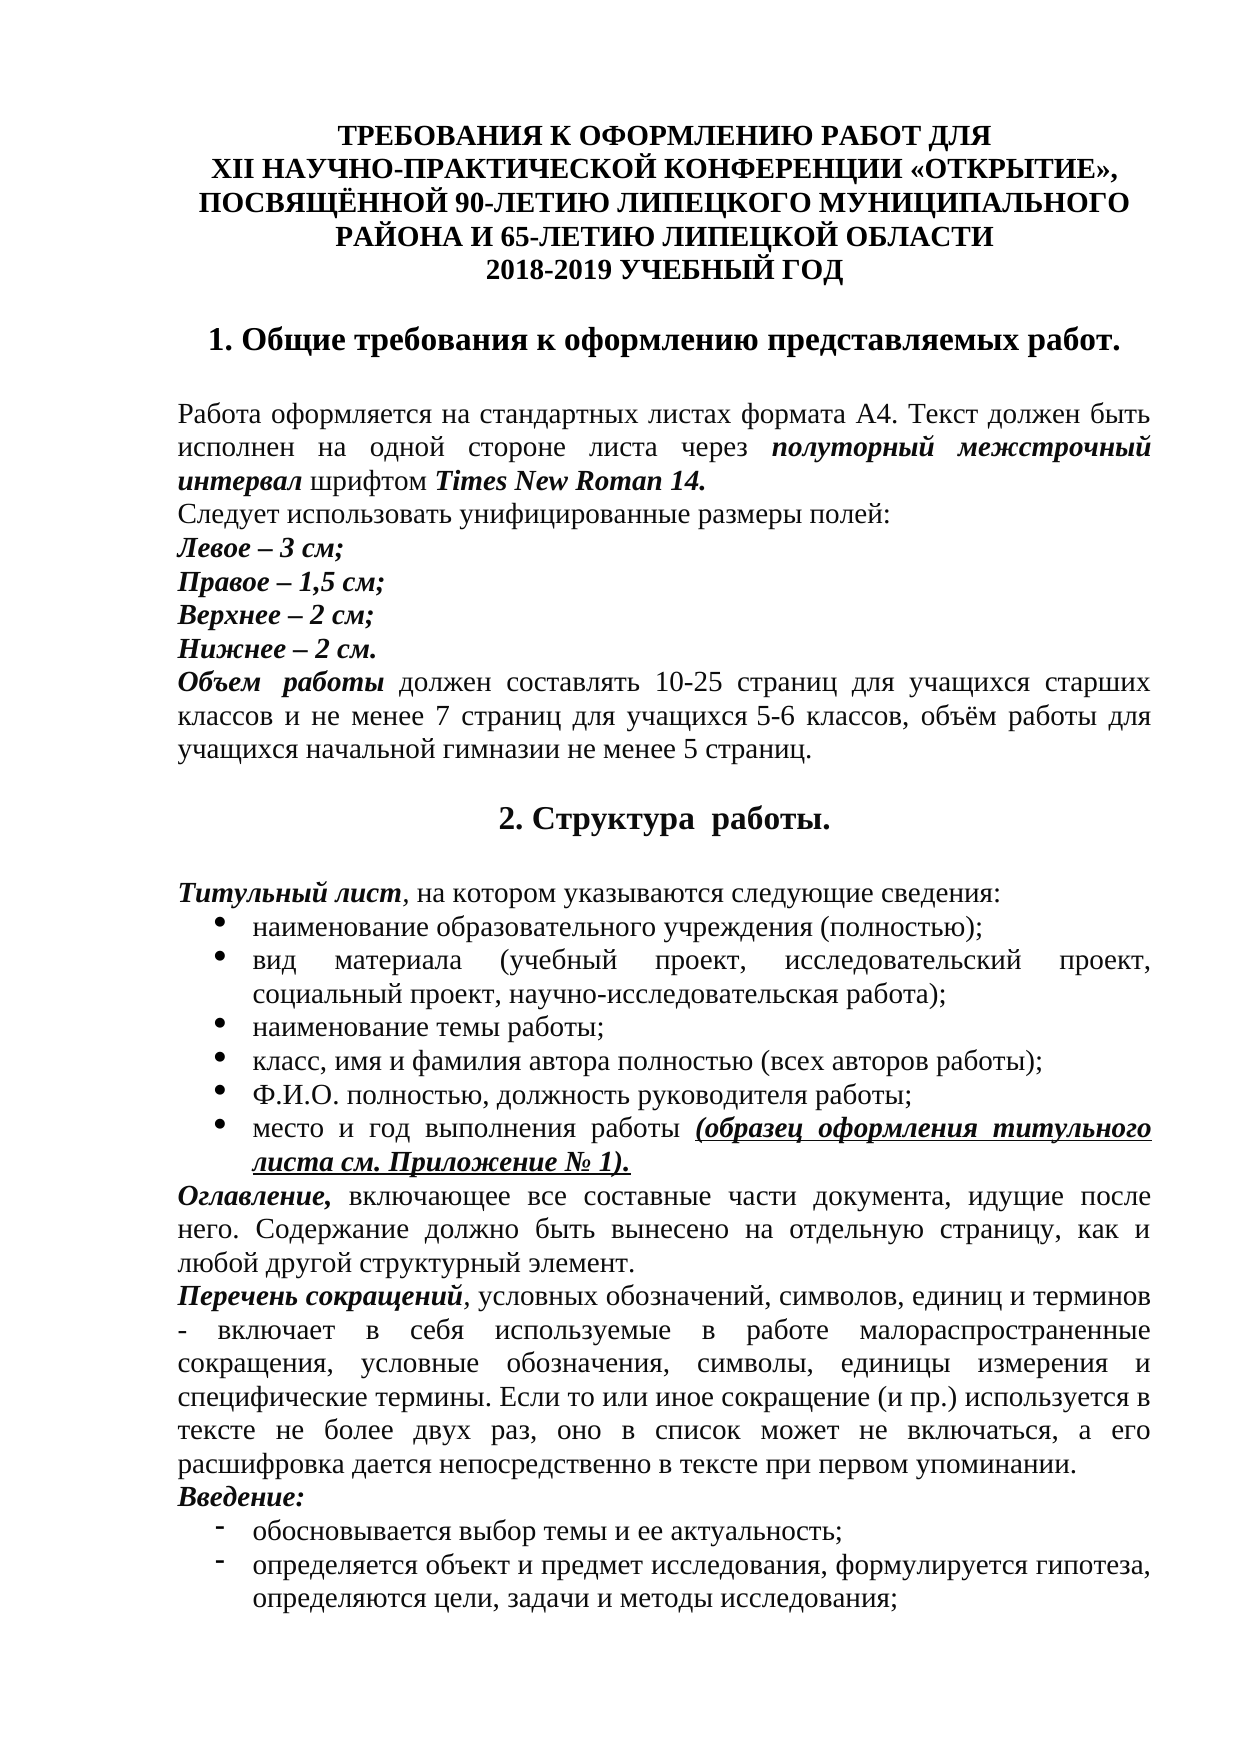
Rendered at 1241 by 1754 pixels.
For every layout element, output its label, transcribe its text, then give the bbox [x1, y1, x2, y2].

text 2018-2019 учебный год [177, 252, 1152, 286]
text Объем работы должен составлять 10-25 страниц для учащихся старших классов и не менее 7 страниц для учащихся 5-6 классов, объём работы для учащихся начальной гимназии не менее 5 страниц. [177, 664, 1152, 765]
list Ф.И.О. полностью, должность руководителя работы; [215, 1077, 1152, 1111]
list класс, имя и фамилия автора полностью (всех авторов работы); [215, 1043, 1152, 1077]
text Работа оформляется на стандартных листах формата А4. Текст должен быть исполнен на одной стороне листа через полуторный межстрочный интервал шрифтом Times New Roman 14. [177, 396, 1152, 497]
list наименование темы работы; [215, 1009, 1152, 1043]
text Титульный лист, на котором указываются следующие сведения: [177, 875, 1152, 909]
text Введение: [177, 1479, 1152, 1513]
list обосновывается выбор темы и ее актуальность; [215, 1513, 1152, 1547]
list вид материала (учебный проект, исследовательский проект, социальный проект, научно-исследовательская работа); [215, 942, 1152, 1009]
text 2. Структура работы. [177, 798, 1152, 837]
text Верхнее – ; [177, 597, 1152, 631]
text Перечень сокращений, условных обозначений, символов, единиц и терминов - включает в себя используемые в работе малораспространенные сокращения, условные обозначения, символы, единицы измерения и специфические термины. Если то или иное сокращение (и пр.) используется в тексте не более двух раз, оно в список может не включаться, а его расшифровка дается непосредственно в тексте при первом упоминании. [177, 1278, 1152, 1479]
text 1. Общие требования к оформлению представляемых работ. [177, 319, 1152, 358]
list наименование образовательного учреждения (полностью); [215, 909, 1152, 942]
text Правое – ; [177, 564, 1152, 597]
text XII научно-практической конференции «Открытие», ПОСВЯЩЁННОЙ 90-ЛЕТИЮ ЛИПЕЦКОГО МУНИЦИПАЛЬНОГО РАЙОНА И 65-ЛЕТИЮ ЛИПЕЦКОЙ ОБЛАСТИ [177, 152, 1152, 252]
text Требования к оформлению работ для [177, 118, 1152, 152]
text Оглавление, включающее все составные части документа, идущие после него. Содержание должно быть вынесено на отдельную страницу, как и любой другой структурный элемент. [177, 1178, 1152, 1278]
text Левое – ; [177, 530, 1152, 564]
text Следует использовать унифицированные размеры полей: [177, 497, 1152, 530]
list место и год выполнения работы (образец оформления титульного листа см. Приложение № 1). [215, 1111, 1152, 1178]
list определяется объект и предмет исследования, формулируется гипотеза, определяются цели, задачи и методы исследования; [215, 1547, 1152, 1614]
text Нижнее – . [177, 631, 1152, 664]
